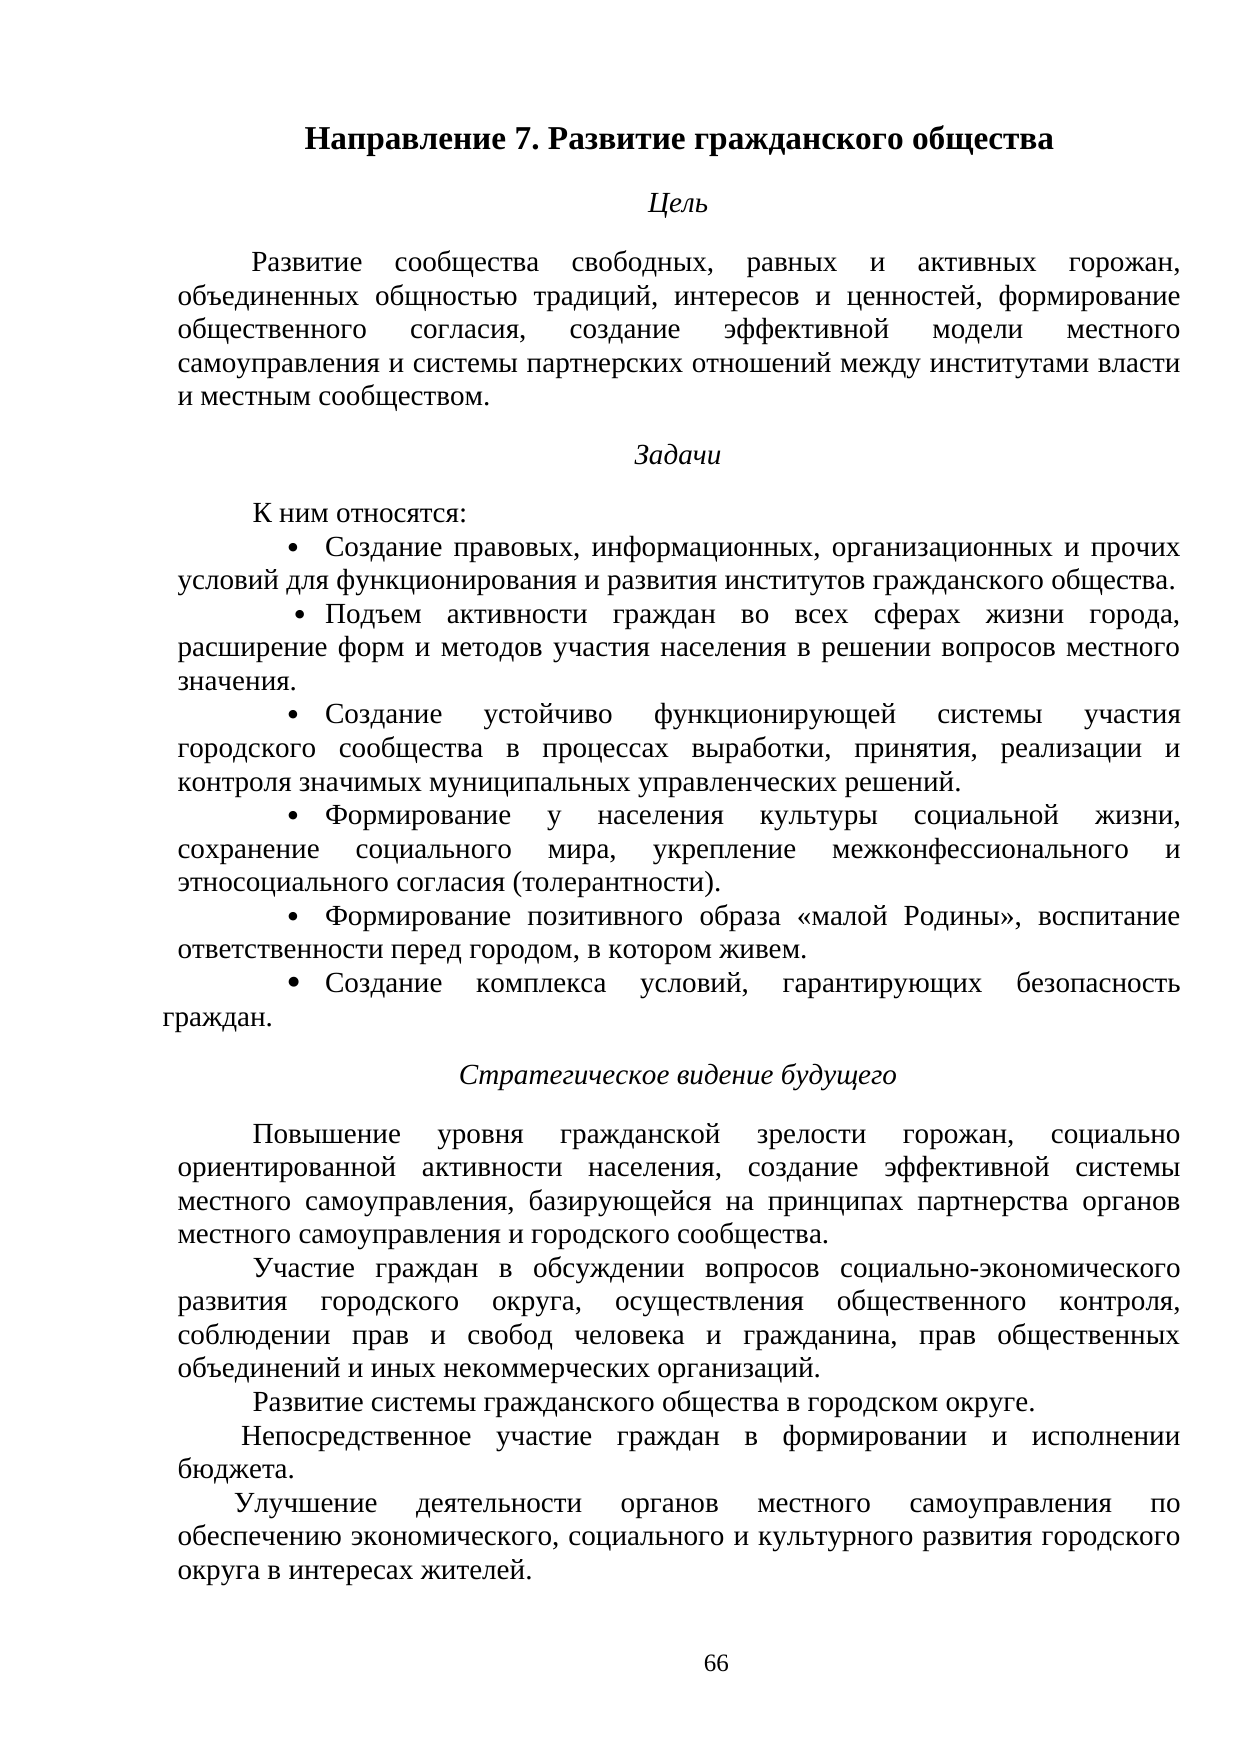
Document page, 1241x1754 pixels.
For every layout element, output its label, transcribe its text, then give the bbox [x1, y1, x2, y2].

text Непосредственное участие граждан в формировании и исполнении бюджета. [177, 1418, 1181, 1485]
list Создание правовых, информационных, организационных и прочих условий для функционирования и развития институтов гражданского общества. [177, 529, 1181, 596]
list Создание устойчиво функционирующей системы участия городского сообщества в процессах выработки, принятия, реализации и контроля значимых муниципальных управленческих решений. [177, 697, 1181, 797]
list Формирование позитивного образа «малой Родины», воспитание ответственности перед городом, в котором живем. [177, 898, 1181, 965]
text Участие граждан в обсуждении вопросов социально-экономического развития городского округа, осуществления общественного контроля, соблюдении прав и свобод человека и гражданина, прав общественных объединений и иных некоммерческих организаций. [177, 1250, 1181, 1384]
text Стратегическое видение будущего [177, 1057, 1181, 1091]
text Развитие системы гражданского общества в городском округе. [177, 1384, 1181, 1418]
text Направление 7. Развитие гражданского общества [177, 118, 1181, 156]
text Задачи [177, 437, 1181, 470]
list Создание комплекса условий, гарантирующих безопасность граждан. [162, 965, 1181, 1032]
list Формирование у населения культуры социальной жизни, сохранение социального мира, укрепление межконфессионального и этносоциального согласия (толерантности). [177, 797, 1181, 898]
text К ним относятся: [177, 495, 1181, 529]
text Повышение уровня гражданской зрелости горожан, социально ориентированной активности населения, создание эффективной системы местного самоуправления, базирующейся на принципах партнерства органов местного самоуправления и городского сообщества. [177, 1116, 1181, 1250]
list Подъем активности граждан во всех сферах жизни города, расширение форм и методов участия населения в решении вопросов местного значения. [177, 596, 1181, 697]
text Развитие сообщества свободных, равных и активных горожан, объединенных общностью традиций, интересов и ценностей, формирование общественного согласия, создание эффективной модели местного самоуправления и системы партнерских отношений между институтами власти и местным сообществом. [177, 244, 1181, 412]
text Улучшение деятельности органов местного самоуправления по обеспечению экономического, социального и культурного развития городского округа в интересах жителей. [177, 1485, 1181, 1585]
text Цель [177, 186, 1181, 219]
